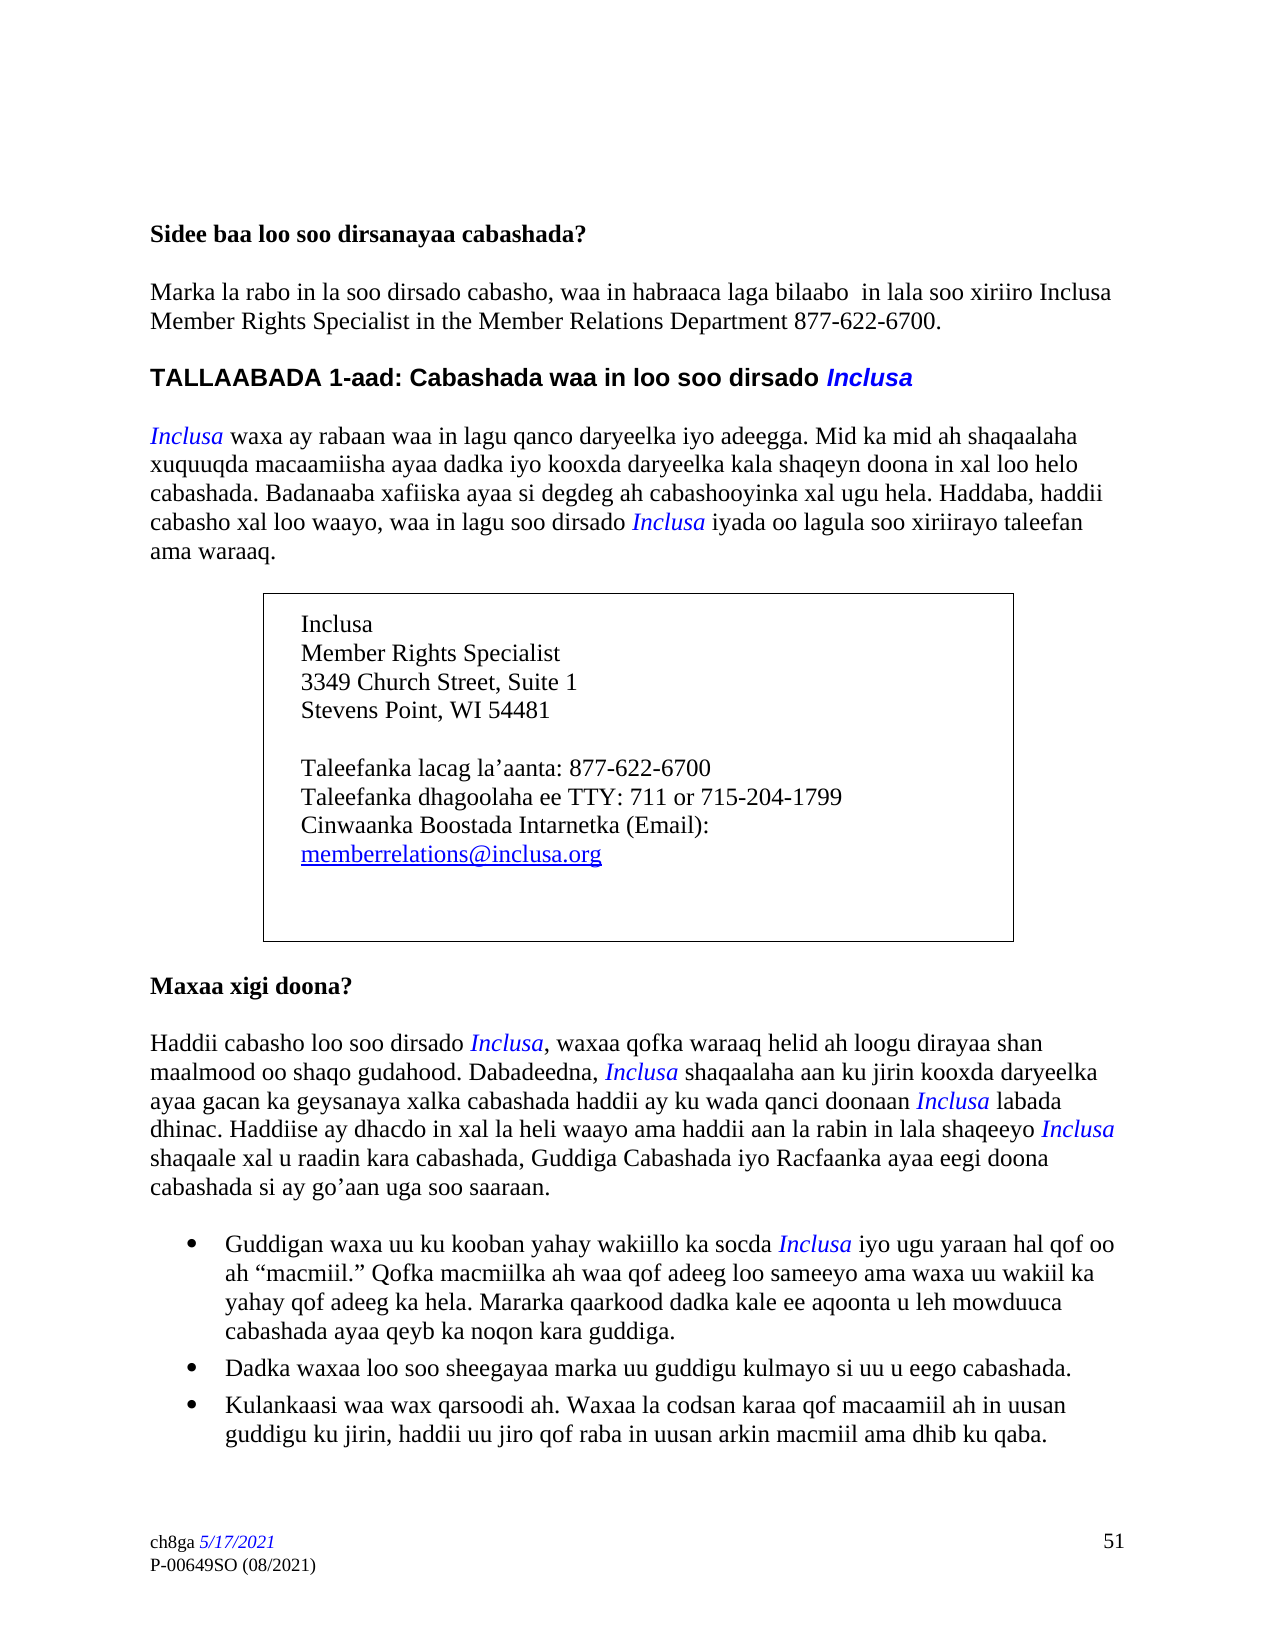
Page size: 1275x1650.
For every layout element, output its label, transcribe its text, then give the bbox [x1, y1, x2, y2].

text TALLAABADA 1-aad: Cabashada waa in loo soo dirsado Inclusa [150, 363, 1125, 392]
text Inclusa waxa ay rabaan waa in lagu qanco daryeelka iyo adeegga. Mid ka mid ah shaqaalaha xuquuqda macaamiisha ayaa dadka iyo kooxda daryeelka kala shaqeyn doona in xal loo helo cabashada. Badanaaba xafiiska ayaa si degdeg ah cabashooyinka xal ugu hela. Haddaba, haddii cabasho xal loo waayo, waa in lagu soo dirsado Inclusa iyada oo lagula soo xiriirayo taleefan ama waraaq. [150, 421, 1125, 564]
text Maxaa xigi doona? [150, 971, 1125, 999]
text Haddii cabasho loo soo dirsado Inclusa, waxaa qofka waraaq helid ah loogu dirayaa shan maalmood oo shaqo gudahood. Dabadeedna, Inclusa shaqaalaha aan ku jirin kooxda daryeelka ayaa gacan ka geysanaya xalka cabashada haddii ay ku wada qanci doonaan Inclusa labada dhinac. Haddiise ay dhacdo in xal la heli waayo ama haddii aan la rabin in lala shaqeeyo Inclusa shaqaale xal u raadin kara cabashada, Guddiga Cabashada iyo Racfaanka ayaa eegi doona cabashada si ay go’aan uga soo saaraan. [150, 1028, 1125, 1201]
list Guddigan waxa uu ku kooban yahay wakiillo ka socda Inclusa iyo ugu yaraan hal qof oo ah “macmiil.” Qofka macmiilka ah waa qof adeeg loo sameeyo ama waxa uu wakiil ka yahay qof adeeg ka hela. Mararka qaarkood dadka kale ee aqoonta u leh mowduuca cabashada ayaa qeyb ka noqon kara guddiga. [187, 1229, 1125, 1344]
table_header Inclusa Member Rights Specialist 3349 Church Street, Suite 1 Stevens Point, WI 54481 Taleefanka lacag la’aanta: 877-622-6700 Taleefanka dhagoolaha ee TTY: 711 or 715-204-1799 Cinwaanka Boostada Intarnetka (Email): memberrelations@inclusa.org [264, 594, 1013, 941]
list Kulankaasi waa wax qarsoodi ah. Waxaa la codsan karaa qof macaamiil ah in uusan guddigu ku jirin, haddii uu jiro qof raba in uusan arkin macmiil ama dhib ku qaba. [187, 1390, 1125, 1447]
text Marka la rabo in la soo dirsado cabasho, waa in habraaca laga bilaabo in lala soo xiriiro Inclusa Member Rights Specialist in the Member Relations Department 877-622-6700. [150, 277, 1125, 334]
text Sidee baa loo soo dirsanayaa cabashada? [150, 219, 1125, 248]
list Dadka waxaa loo soo sheegayaa marka uu guddigu kulmayo si uu u eego cabashada. [187, 1353, 1125, 1382]
